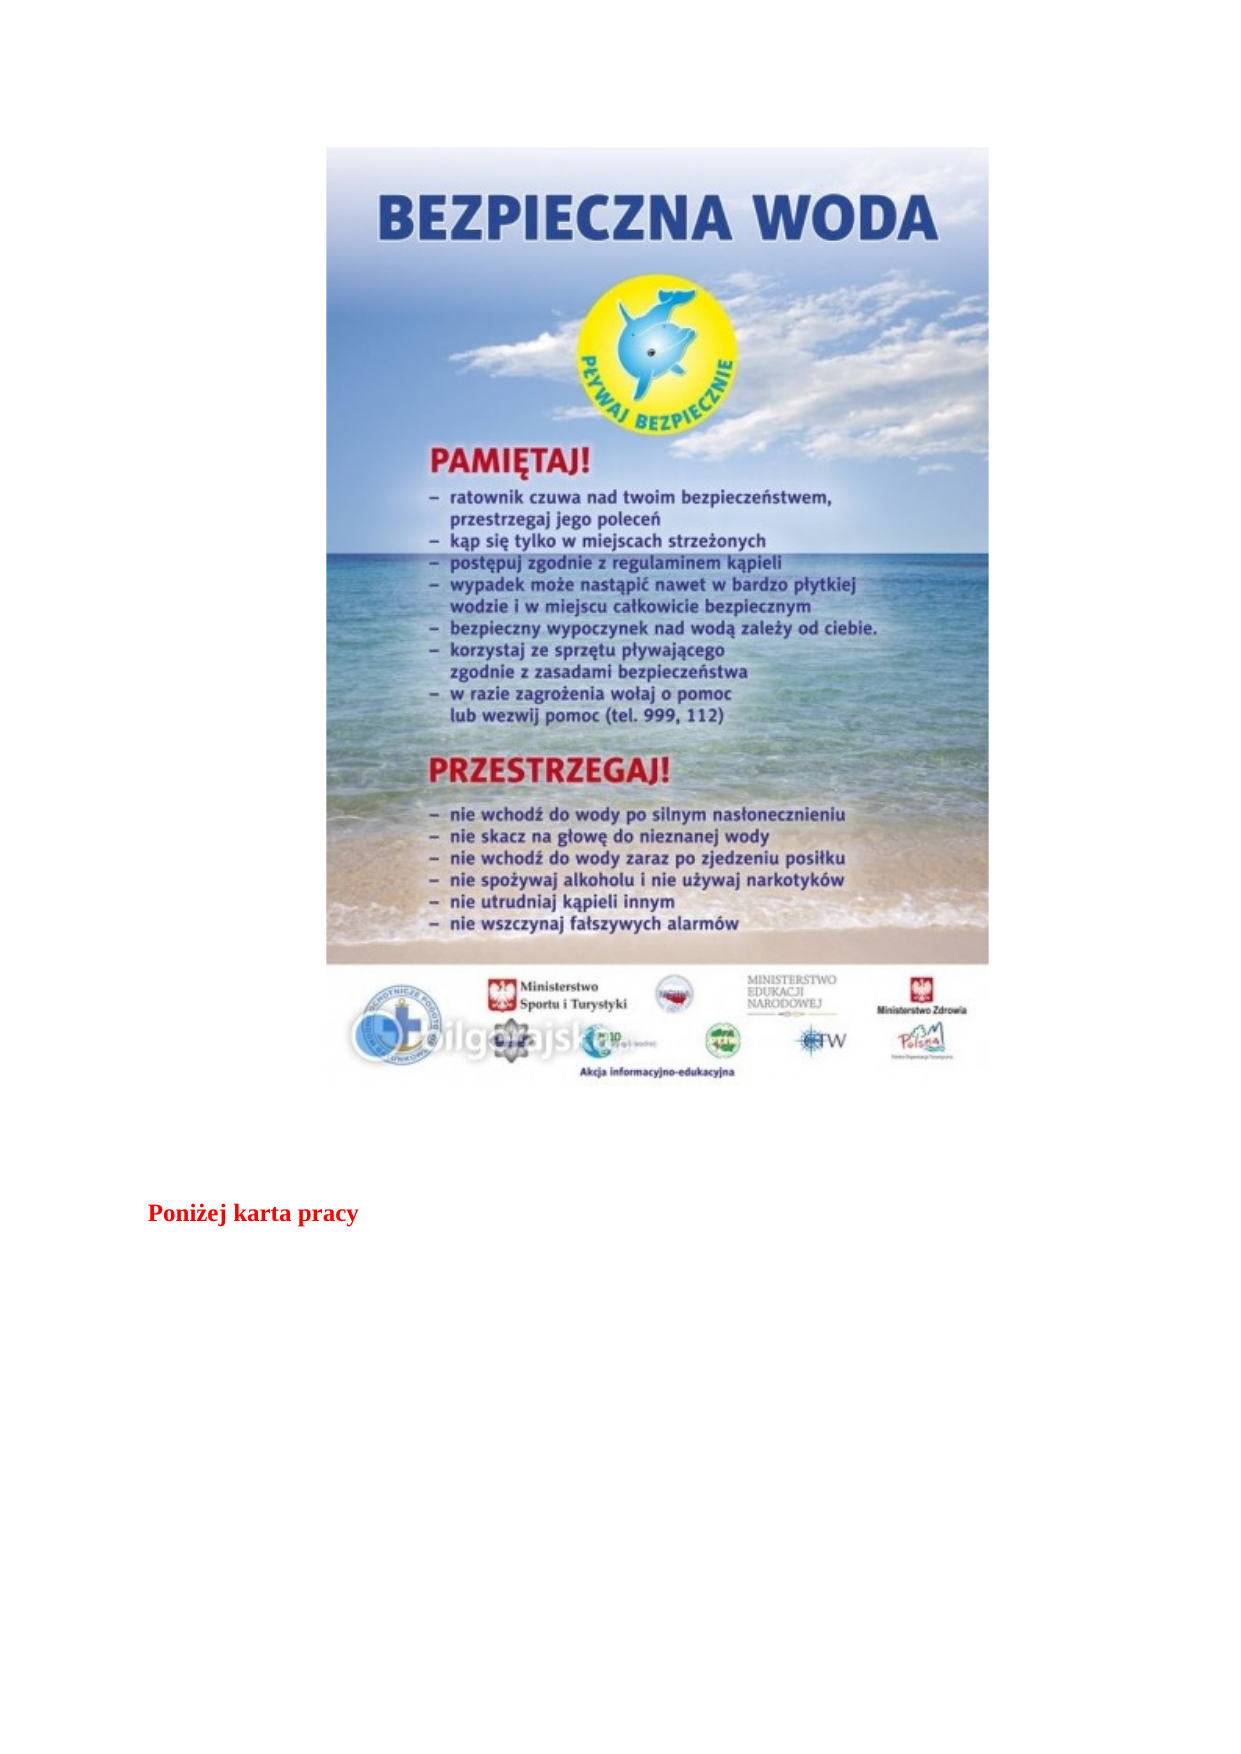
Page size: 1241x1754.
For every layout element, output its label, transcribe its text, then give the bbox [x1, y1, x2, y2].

picture [326, 147, 989, 1086]
text Poniżej karta pracy [148, 1198, 1093, 1226]
